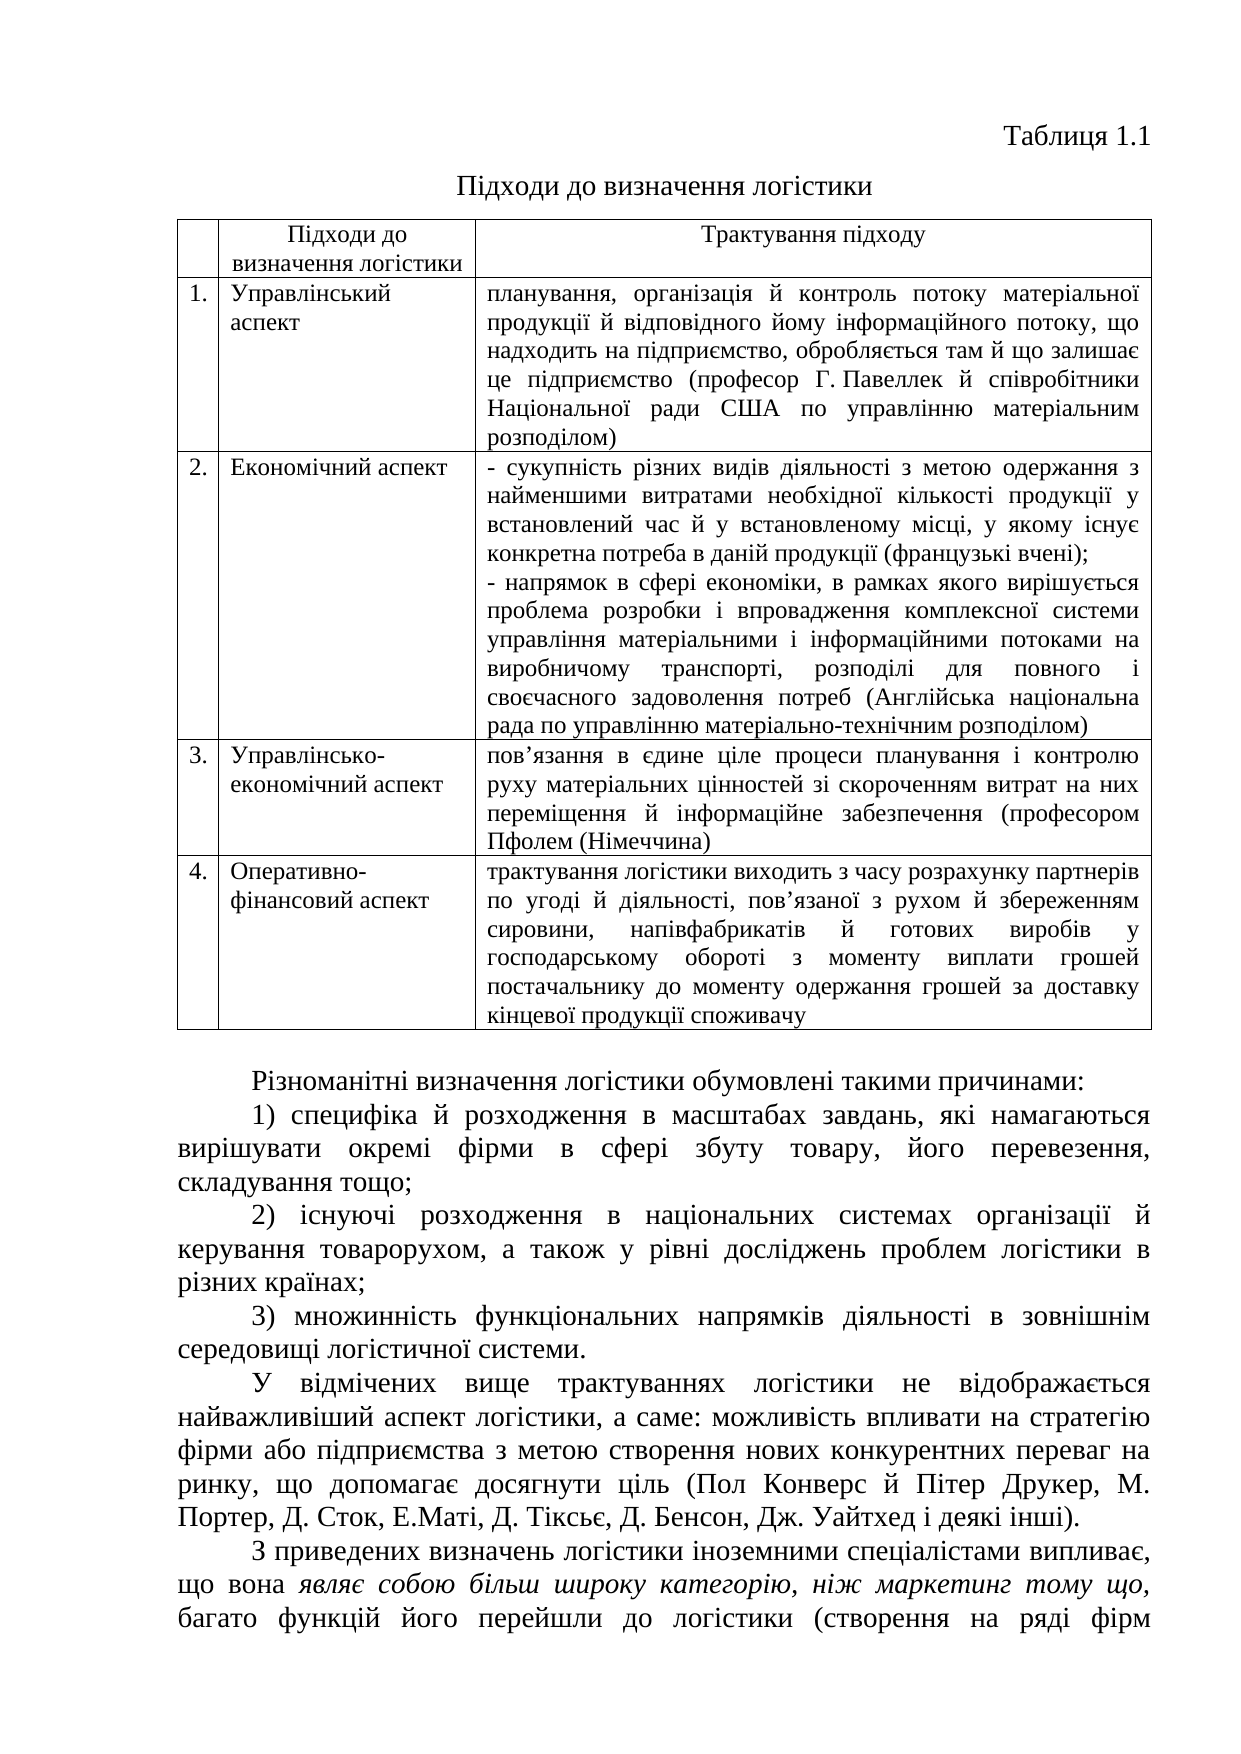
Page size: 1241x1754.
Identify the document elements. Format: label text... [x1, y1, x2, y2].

text 3) множинність функціональних напрямків діяльності в зовнішнім середовищі логістичної системи. [177, 1298, 1152, 1365]
table_cell 4. [178, 856, 218, 1029]
table_header Трактування підходу [476, 220, 1151, 277]
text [177, 1533, 1152, 1633]
table_header [178, 220, 218, 277]
table_cell Управлінський аспект [219, 278, 475, 451]
table_cell пов’язання в єдине ціле процеси планування і контролю руху матеріальних цінностей зі скороченням витрат на них переміщення й інформаційне забезпечення (професором Пфолем (Німеччина) [476, 740, 1151, 855]
table_cell Економічний аспект [219, 452, 475, 739]
table_cell - сукупність різних видів діяльності з метою одержання з найменшими витратами необхідної кількості продукції у встановлений час й у встановленому місці, у якому існує конкретна потреба в даній продукції (французькі вчені); - напрямок в сфері економіки, в рамках якого вирішується проблема розробки і впровадження комплексної системи управління матеріальними і інформаційними потоками на виробничому транспорті, розподілі для повного і своєчасного задоволення потреб (Англійська національна рада по управлінню матеріально-технічним розподілом) [476, 452, 1151, 739]
table_cell Управлінсько-економічний аспект [219, 740, 475, 855]
text У відмічених вище трактуваннях логістики не відображається найважливіший аспект логістики, а саме: можливість впливати на стратегію фірми або підприємства з метою створення нових конкурентних переваг на ринку, що допомагає досягнути ціль (Пол Конверс й Пітер Друкер, М. Портер, Д. Сток, Е.Маті, Д. Тіксьє, Д. Бенсон, Дж. Уайтхед і деякі інші). [177, 1365, 1152, 1533]
text Таблиця 1.1 [177, 118, 1152, 152]
table_cell планування, організація й контроль потоку матеріальної продукції й відповідного йому інформаційного потоку, що надходить на підприємство, обробляється там й що залишає це підприємство (професор Г. Павеллек й співробітники Національної ради США по управлінню матеріальним розподілом) [476, 278, 1151, 451]
table_cell 1. [178, 278, 218, 451]
table_cell 3. [178, 740, 218, 855]
text 2) існуючі розходження в національних системах організації й керування товарорухом, а також у рівні досліджень проблем логістики в різних країнах; [177, 1197, 1152, 1298]
table_cell трактування логістики виходить з часу розрахунку партнерів по угоді й діяльності, пов’язаної з рухом й збереженням сировини, напівфабрикатів й готових виробів у господарському обороті з моменту виплати грошей постачальнику до моменту одержання грошей за доставку кінцевої продукції споживачу [476, 856, 1151, 1029]
text Підходи до визначення логістики [177, 168, 1152, 202]
text 1) специфіка й розходження в масштабах завдань, які намагаються вирішувати окремі фірми в сфері збуту товару, його перевезення, складування тощо; [177, 1097, 1152, 1197]
table_header Підходи до визначення логістики [219, 220, 475, 277]
table_cell 2. [178, 452, 218, 739]
table_cell Оперативно-фінансовий аспект [219, 856, 475, 1029]
text Різноманітні визначення логістики обумовлені такими причинами: [177, 1063, 1152, 1097]
